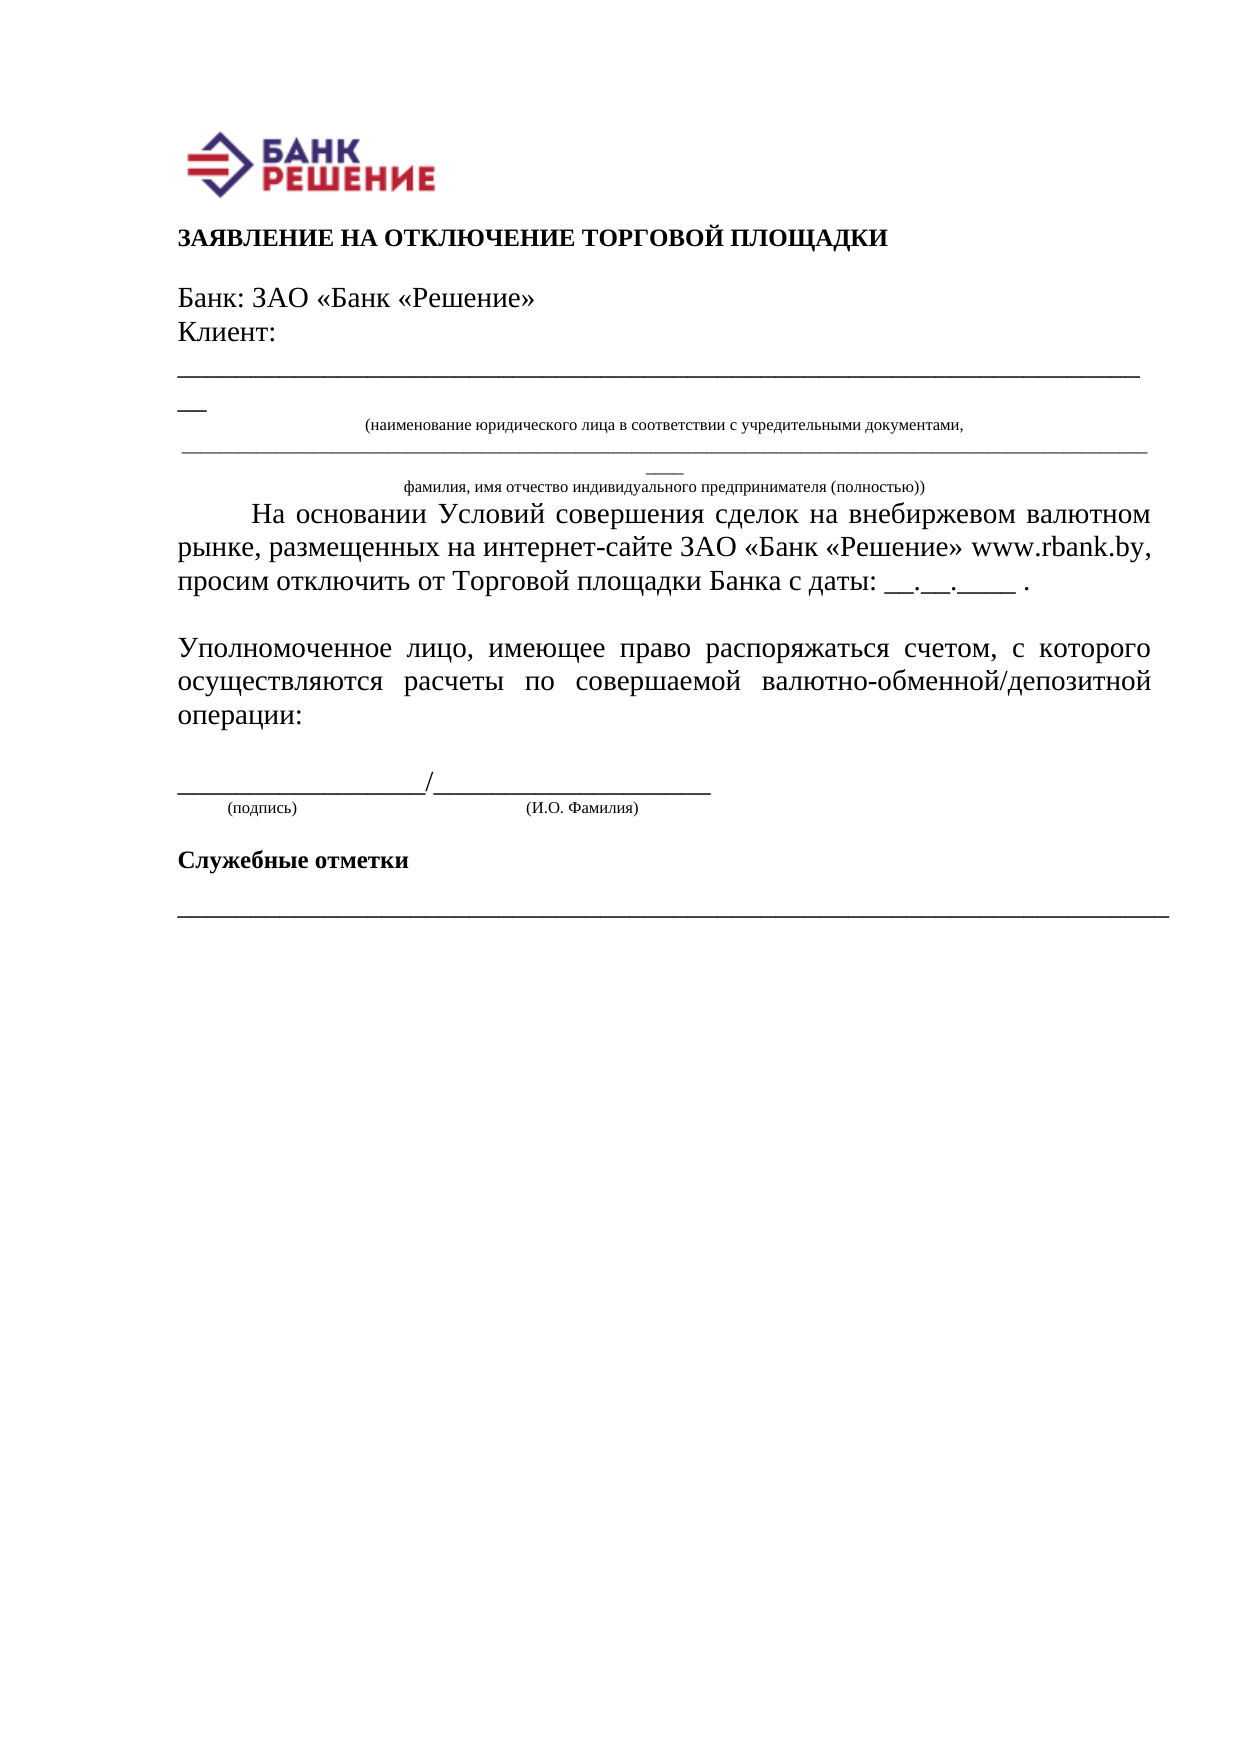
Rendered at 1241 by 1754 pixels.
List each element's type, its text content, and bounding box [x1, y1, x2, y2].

text (наименование юридического лица в соответствии с учредительными документами, [177, 414, 1152, 433]
text Банк: ЗАО «Банк «Решение» [177, 280, 1152, 314]
text Служебные отметки [177, 846, 1181, 874]
text _________________/___________________ [177, 764, 1152, 798]
text ЗАЯВЛЕНИЕ НА ОТКЛЮЧЕНИЕ ТОРГОВОЙ ПЛОЩАДКИ [177, 223, 1152, 251]
text (подпись) (И.О. Фамилия) [177, 798, 1152, 817]
text фамилия, имя отчество индивидуального предпринимателя (полностью)) [177, 477, 1152, 496]
picture [177, 118, 443, 223]
text На основании Условий совершения сделок на внебиржевом валютном рынке, размещенных на интернет-сайте ЗАО «Банк «Решение» www.rbank.by, просим отключить от Торговой площадки Банка с даты: __.__.____ . [177, 496, 1152, 596]
text Уполномоченное лицо, имеющее право распоряжаться счетом, с которого осуществляются расчеты по совершаемой валютно-обменной/депозитной операции: [177, 630, 1152, 731]
text Клиент: ____________________________________________________________________ [177, 314, 1152, 414]
text ___________________________________________________________________________________________________________ [177, 433, 1152, 477]
text ____________________________________________________________________ [177, 887, 1181, 920]
